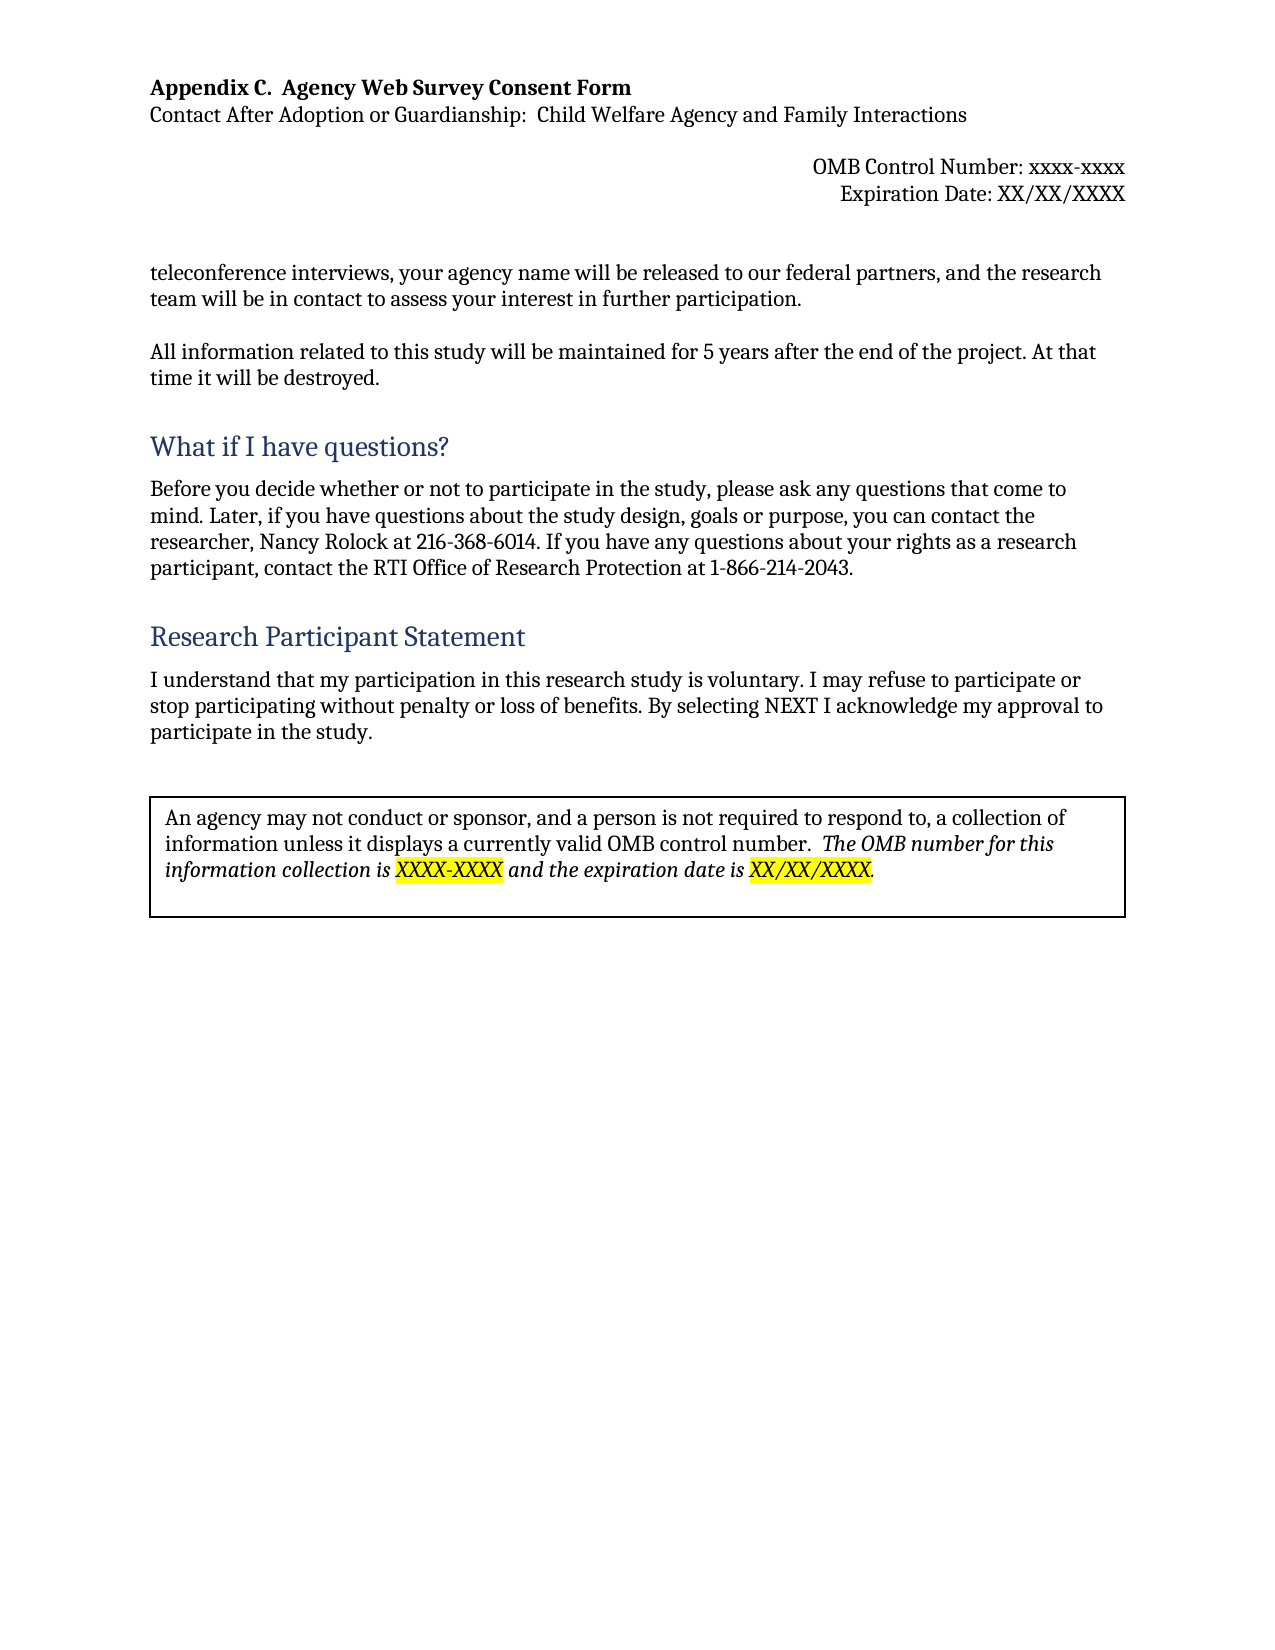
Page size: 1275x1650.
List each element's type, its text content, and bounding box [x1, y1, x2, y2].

subtitle What if I have questions? [150, 430, 1125, 464]
text All information related to this study will be maintained for 5 years after the end of the project. At that time it will be destroyed. [150, 338, 1125, 391]
text Before you decide whether or not to participate in the study, please ask any questions that come to mind. Later, if you have questions about the study design, goals or purpose, you can contact the researcher, Nancy Rolock at 216-368-6014. If you have any questions about your rights as a research participant, contact the RTI Office of Research Protection at 1-866-214-2043. [150, 476, 1125, 582]
text I understand that my participation in this research study is voluntary. I may refuse to participate or stop participating without penalty or loss of benefits. By selecting NEXT I acknowledge my approval to participate in the study. [150, 666, 1125, 746]
subtitle Research Participant Statement [150, 620, 1125, 654]
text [150, 259, 1125, 312]
